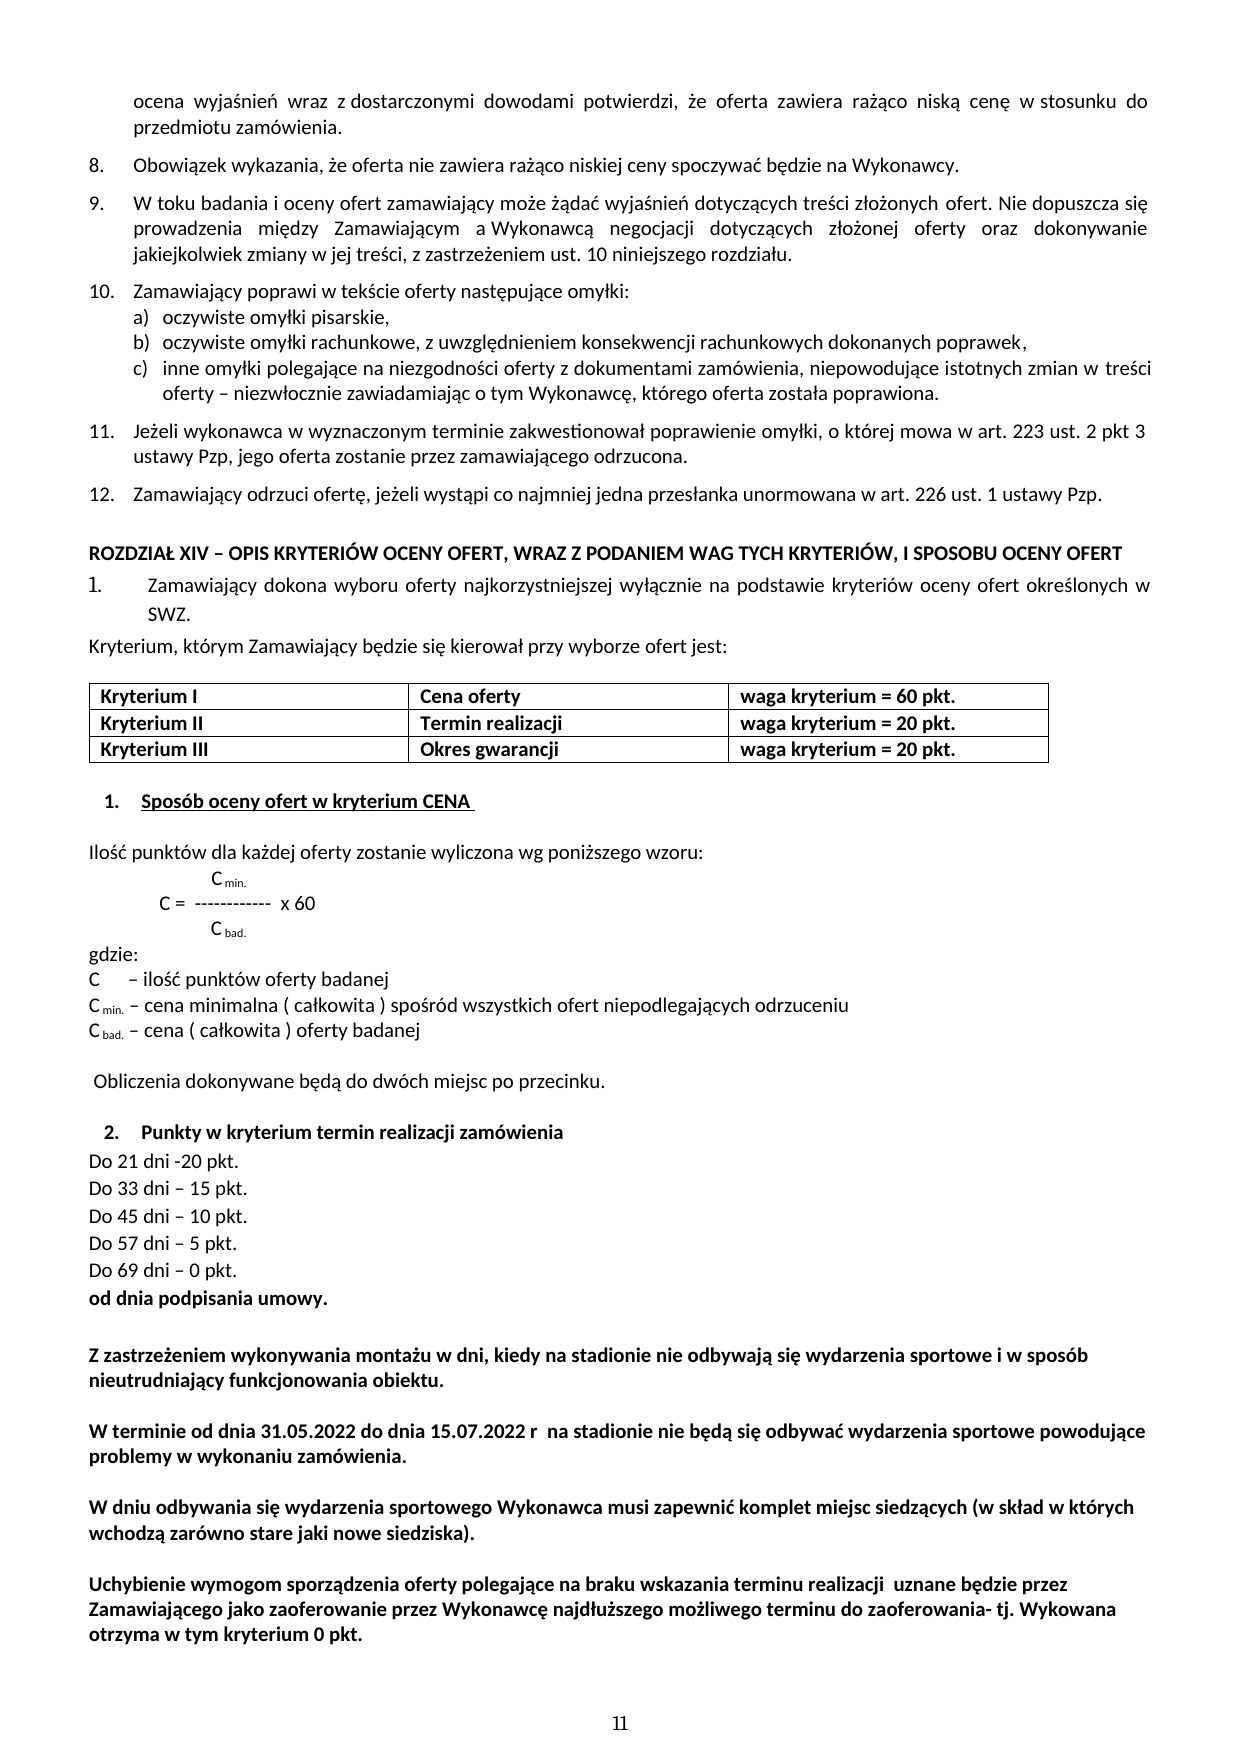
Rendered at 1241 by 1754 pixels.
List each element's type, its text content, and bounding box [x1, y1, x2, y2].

text Do 69 dni – 0 pkt. [89, 1258, 1152, 1283]
text C min. [89, 865, 1152, 890]
text Do 21 dni -20 pkt. [89, 1148, 1152, 1173]
table_cell Okres gwarancji [409, 737, 728, 762]
text C = ------------ x 60 [89, 890, 1152, 916]
table_cell Termin realizacji [409, 710, 728, 736]
list Punkty w kryterium termin realizacji zamówienia [103, 1119, 1152, 1144]
table_header Kryterium I [90, 684, 408, 709]
text C – ilość punktów oferty badanej [89, 966, 1152, 992]
table_cell Kryterium III [90, 737, 408, 762]
list oczywiste omyłki rachunkowe, z uwzględnieniem konsekwencji rachunkowych dokonanych poprawek, [133, 329, 1152, 355]
list Zamawiający dokona wyboru oferty najkorzystniejszej wyłącznie na podstawie kryteriów oceny ofert określonych w SWZ. [89, 571, 1152, 627]
table_cell waga kryterium = 20 pkt. [729, 737, 1048, 762]
table_cell waga kryterium = 20 pkt. [729, 710, 1048, 736]
text Kryterium, którym Zamawiający będzie się kierował przy wyborze ofert jest: [89, 633, 1152, 658]
text C bad. – cena ( całkowita ) oferty badanej [89, 1017, 1152, 1043]
text C bad. [89, 916, 1152, 941]
table_cell Kryterium II [90, 710, 408, 736]
text Do 45 dni – 10 pkt. [89, 1203, 1152, 1228]
text ROZDZIAŁ XIV – OPIS KRYTERIÓW OCENY OFERT, WRAZ Z PODANIEM WAG TYCH KRYTERIÓW, I SPOSOBU OCENY OFERT [89, 540, 1152, 565]
text gdzie: [89, 941, 1152, 966]
text W terminie od dnia 31.05.2022 do dnia 15.07.2022 r na stadionie nie będą się odbywać wydarzenia sportowe powodujące problemy w wykonaniu zamówienia. [407, 1418, 1152, 1469]
list Sposób oceny ofert w kryterium CENA [103, 788, 1152, 814]
text Z zastrzeżeniem wykonywania montażu w dni, kiedy na stadionie nie odbywają się wydarzenia sportowe i w sposób nieutrudniający funkcjonowania obiektu. [89, 1342, 1152, 1393]
text od dnia podpisania umowy. [89, 1285, 1152, 1310]
text Do 33 dni – 15 pkt. [89, 1175, 1152, 1201]
list Zamawiający odrzuci ofertę, jeżeli wystąpi co najmniej jedna przesłanka unormowana w art. 226 ust. 1 ustawy Pzp. [89, 482, 1148, 507]
list Zamawiający poprawi w tekście oferty następujące omyłki: [89, 279, 1148, 304]
text Do 57 dni – 5 pkt. [89, 1230, 1152, 1256]
text Ilość punktów dla każdej oferty zostanie wyliczona wg poniższego wzoru: [89, 839, 1152, 865]
table_header waga kryterium = 60 pkt. [729, 684, 1048, 709]
text C min. – cena minimalna ( całkowita ) spośród wszystkich ofert niepodlegających odrzuceniu [89, 992, 1152, 1017]
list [89, 89, 1148, 139]
list W toku badania i oceny ofert zamawiający może żądać wyjaśnień dotyczących treści złożonych ofert. Nie dopuszcza się prowadzenia między Zamawiającym a Wykonawcą negocjacji dotyczących złożonej oferty oraz dokonywanie jakiejkolwiek zmiany w jej treści, z zastrzeżeniem ust. 10 niniejszego rozdziału. [89, 190, 1148, 266]
list oczywiste omyłki pisarskie, [133, 304, 1152, 329]
text Obliczenia dokonywane będą do dwóch miejsc po przecinku. [89, 1068, 1152, 1093]
text Uchybienie wymogom sporządzenia oferty polegające na braku wskazania terminu realizacji uznane będzie przez Zamawiającego jako zaoferowanie przez Wykonawcę najdłuższego możliwego terminu do zaoferowania- tj. Wykowana otrzyma w tym kryterium 0 pkt. [363, 1571, 1152, 1647]
table_header Cena oferty [409, 684, 728, 709]
list inne omyłki polegające na niezgodności oferty z dokumentami zamówienia, niepowodujące istotnych zmian w treści oferty – niezwłocznie zawiadamiając o tym Wykonawcę, którego oferta została poprawiona. [133, 355, 1152, 406]
list Obowiązek wykazania, że oferta nie zawiera rażąco niskiej ceny spoczywać będzie na Wykonawcy. [89, 152, 1148, 177]
list Jeżeli wykonawca w wyznaczonym terminie zakwestionował poprawienie omyłki, o której mowa w art. 223 ust. 2 pkt 3 ustawy Pzp, jego oferta zostanie przez zamawiającego odrzucona. [89, 418, 1148, 469]
text W dniu odbywania się wydarzenia sportowego Wykonawca musi zapewnić komplet miejsc siedzących (w skład w których wchodzą zarówno stare jaki nowe siedziska). [89, 1494, 1152, 1545]
